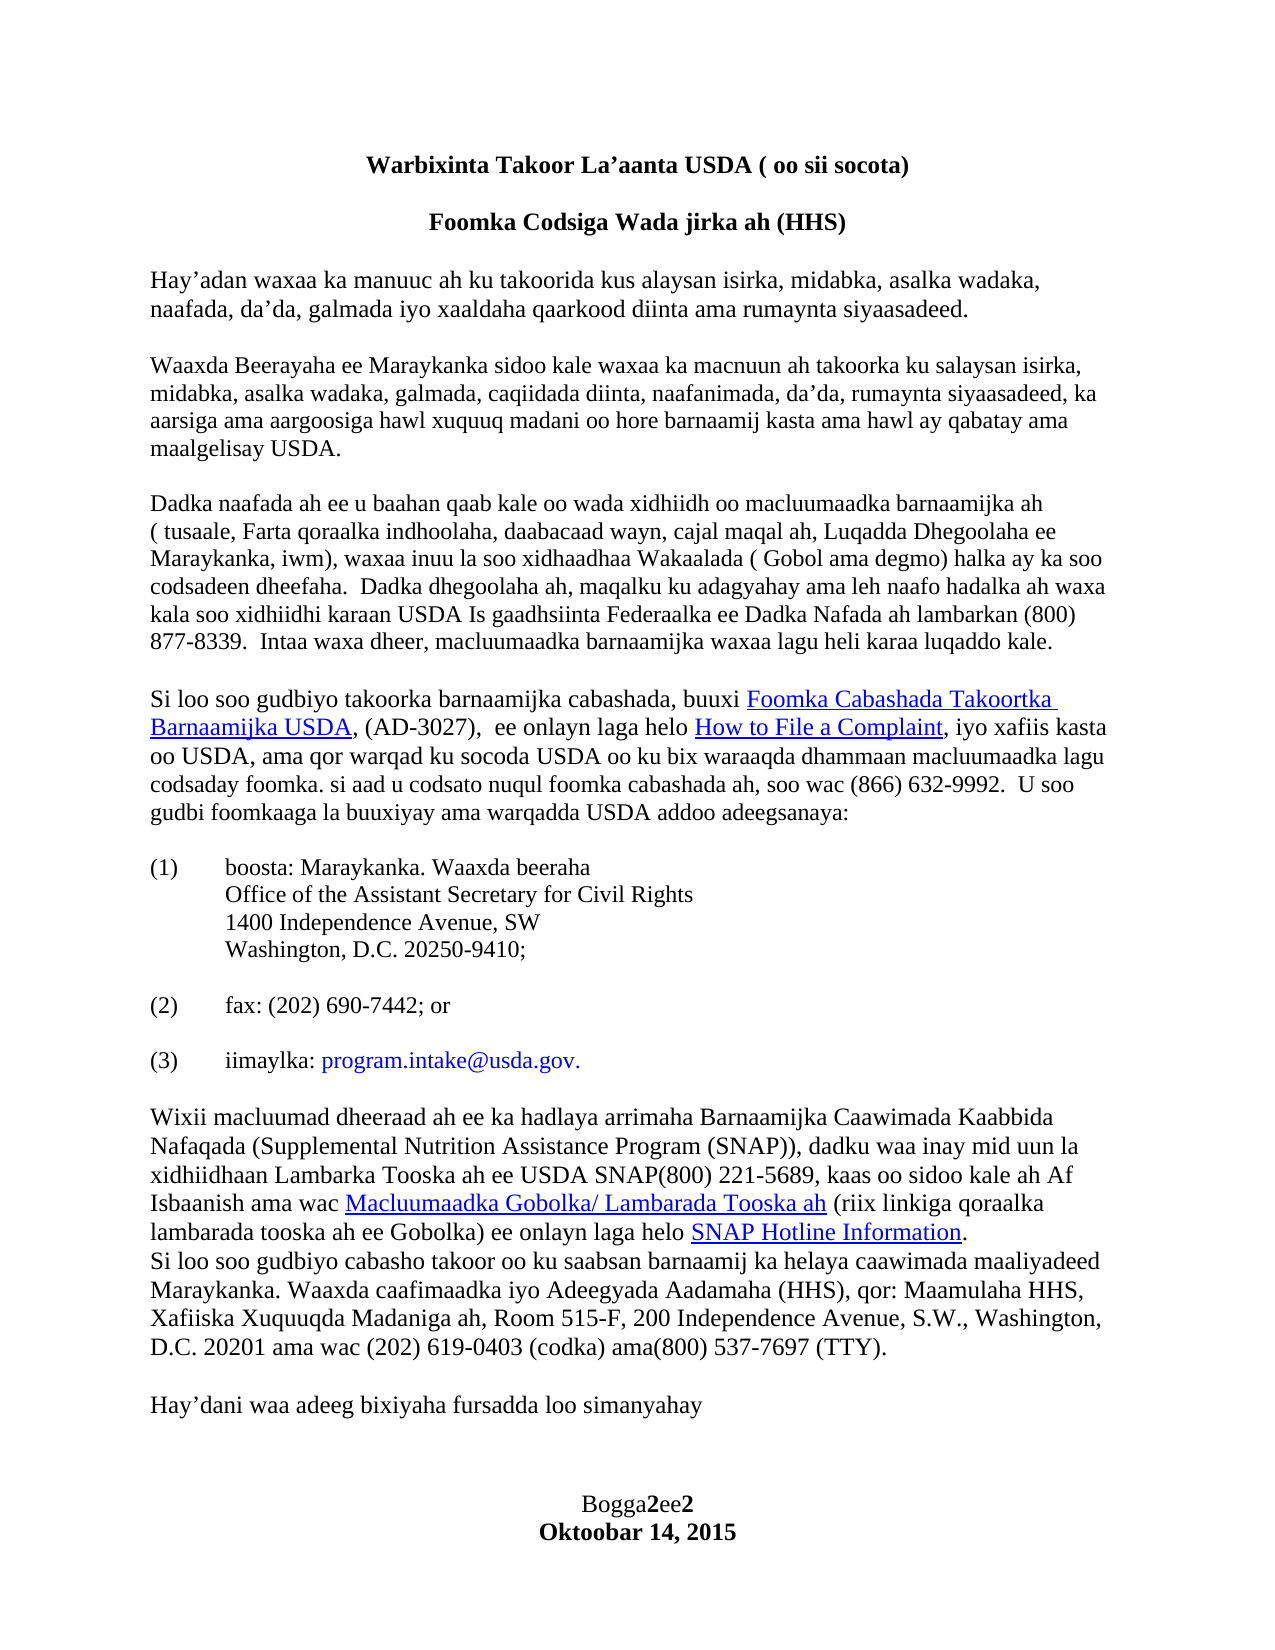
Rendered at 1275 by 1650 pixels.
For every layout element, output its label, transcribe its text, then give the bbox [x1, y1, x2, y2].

text Si loo soo gudbiyo cabasho takoor oo ku saabsan barnaamij ka helaya caawimada maaliyadeed Maraykanka. Waaxda caafimaadka iyo Adeegyada Aadamaha (HHS), qor: Maamulaha HHS, Xafiiska Xuquuqda Madaniga ah, Room 515-F, 200 Independence Avenue, S.W., Washington, D.C. 20201 ama wac (202) 619-0403 (codka) ama(800) 537-7697 (TTY). [150, 1246, 1125, 1361]
text Hay’dani waa adeeg bixiyaha fursadda loo simanyahay [150, 1390, 1125, 1418]
text Hay’adan waxaa ka manuuc ah ku takoorida kus alaysan isirka, midabka, asalka wadaka, naafada, da’da, galmada iyo xaaldaha qaarkood diinta ama rumaynta siyaasadeed. [150, 265, 1125, 322]
text Wixii macluumad dheeraad ah ee ka hadlaya arrimaha Barnaamijka Caawimada Kaabbida Nafaqada (Supplemental Nutrition Assistance Program (SNAP)), dadku waa inay mid uun la xidhiidhaan Lambarka Tooska ah ee USDA SNAP(800) 221-5689, kaas oo sidoo kale ah Af Isbaanish ama wac Macluumaadka Gobolka/ Lambarada Tooska ah (riix linkiga qoraalka lambarada tooska ah ee Gobolka) ee onlayn laga helo SNAP Hotline Information. [150, 1102, 1125, 1246]
text Foomka Codsiga Wada jirka ah (HHS) [150, 207, 1125, 236]
text (1) boosta: Maraykanka. Waaxda beeraha [150, 853, 1125, 880]
text Dadka naafada ah ee u baahan qaab kale oo wada xidhiidh oo macluumaadka barnaamijka ah ( tusaale, Farta qoraalka indhoolaha, daabacaad wayn, cajal maqal ah, Luqadda Dhegoolaha ee Maraykanka, iwm), waxaa inuu la soo xidhaadhaa Wakaalada ( Gobol ama degmo) halka ay ka soo codsadeen dheefaha. Dadka dhegoolaha ah, maqalku ku adagyahay ama leh naafo hadalka ah waxa kala soo xidhiidhi karaan USDA Is gaadhsiinta Federaalka ee Dadka Nafada ah lambarkan (800) 877-8339. Intaa waxa dheer, macluumaadka barnaamijka waxaa lagu heli karaa luqaddo kale. [150, 489, 1125, 655]
text 1400 Independence Avenue, SW [150, 908, 1125, 936]
text Washington, D.C. 20250-9410; [150, 936, 1125, 963]
text (2) fax: (202) 690-7442; or [150, 991, 1125, 1018]
text Office of the Assistant Secretary for Civil Rights [150, 880, 1125, 908]
text (3) iimaylka: program.intake@usda.gov. [150, 1046, 1125, 1073]
text Si loo soo gudbiyo takoorka barnaamijka cabashada, buuxi Foomka Cabashada Takoortka Barnaamijka USDA, (AD-3027), ee onlayn laga helo How to File a Complaint, iyo xafiis kasta oo USDA, ama qor warqad ku socoda USDA oo ku bix waraaqda dhammaan macluumaadka lagu codsaday foomka. si aad u codsato nuqul foomka cabashada ah, soo wac (866) 632-9992. U soo gudbi foomkaaga la buuxiyay ama warqadda USDA addoo adeegsanaya: [150, 684, 1125, 825]
text Waaxda Beerayaha ee Maraykanka sidoo kale waxaa ka macnuun ah takoorka ku salaysan isirka, midabka, asalka wadaka, galmada, caqiidada diinta, naafanimada, da’da, rumaynta siyaasadeed, ka aarsiga ama aargoosiga hawl xuquuq madani oo hore barnaamij kasta ama hawl ay qabatay ama maalgelisay USDA. [150, 351, 1125, 462]
text Warbixinta Takoor La’aanta USDA ( oo sii socota) [150, 150, 1125, 179]
